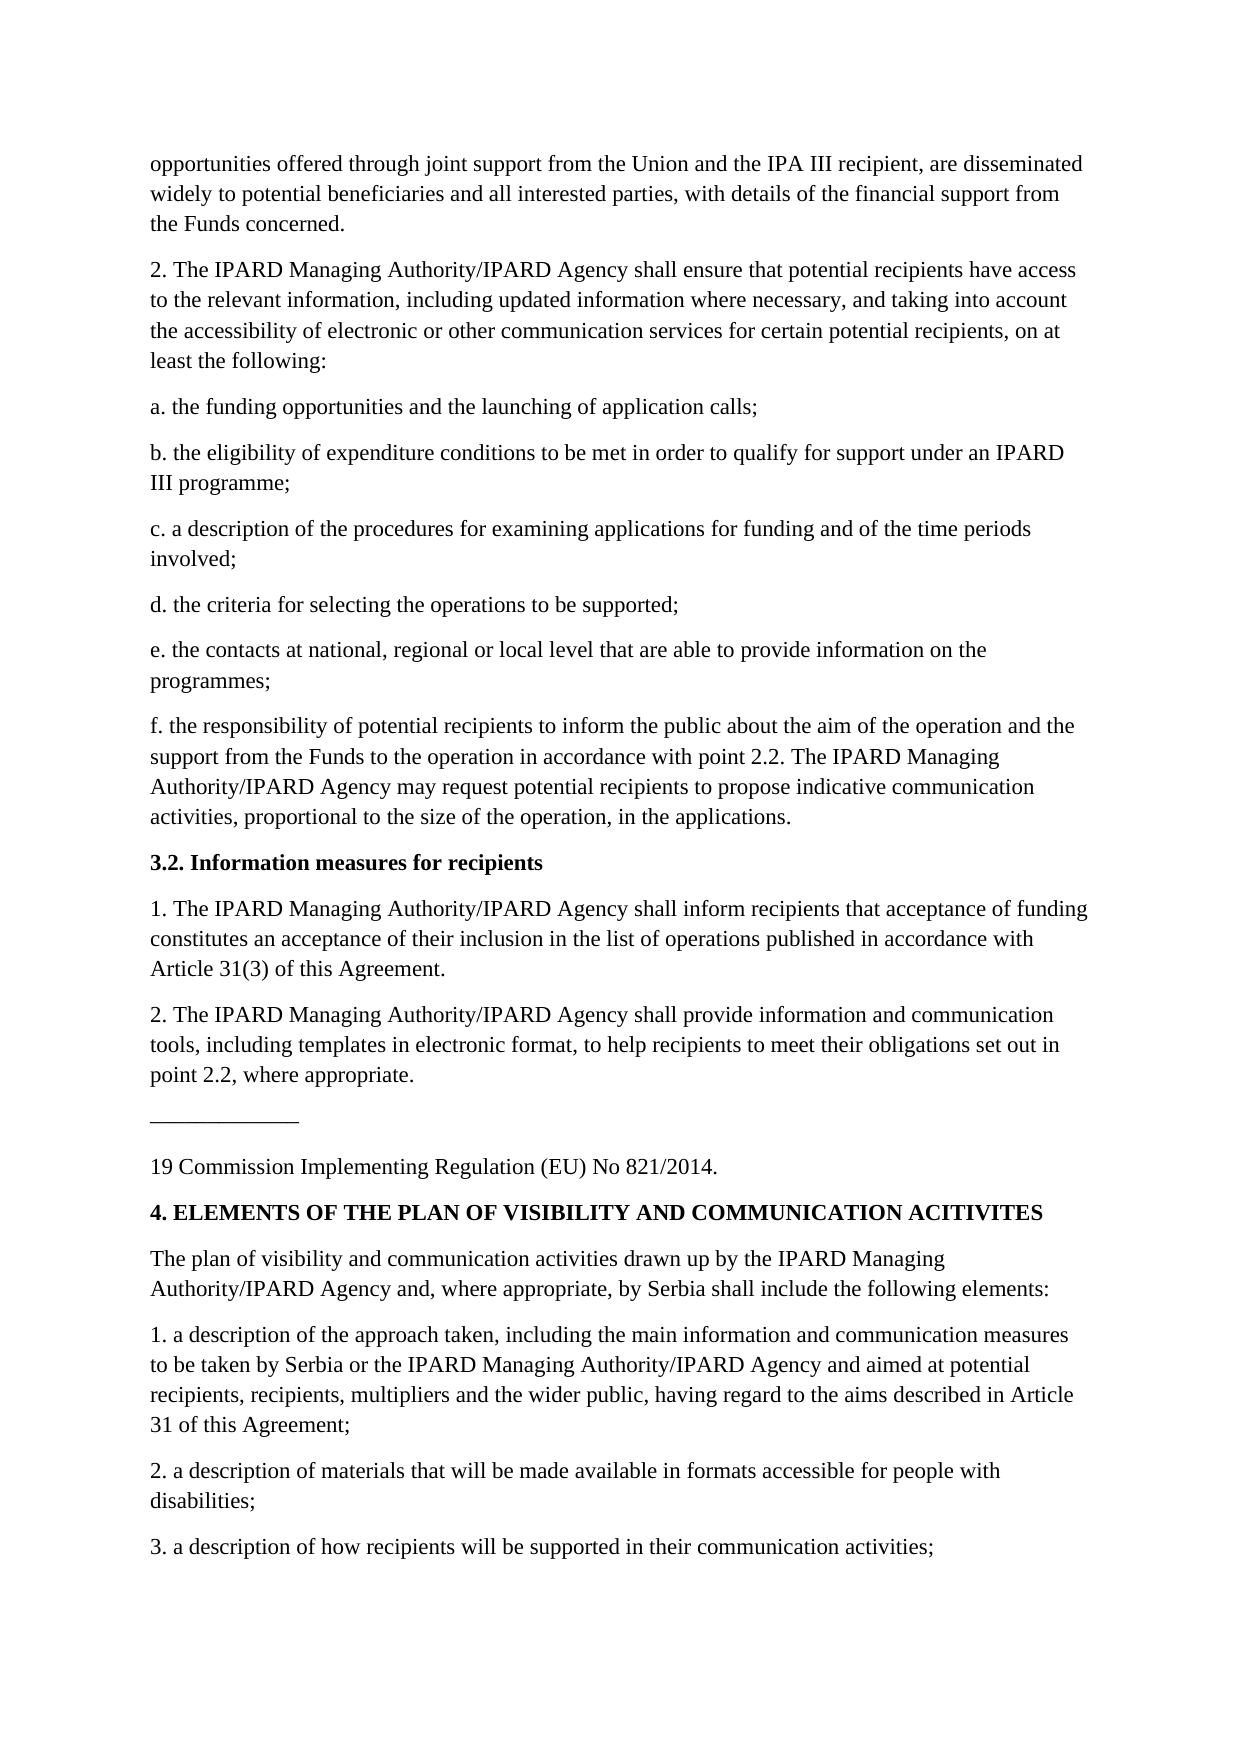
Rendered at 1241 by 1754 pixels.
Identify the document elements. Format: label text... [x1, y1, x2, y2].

text 3.2. Information measures for recipients [150, 849, 1090, 875]
text 2. The IPARD Managing Authority/IPARD Agency shall provide information and communication tools, including templates in electronic format, to help recipients to meet their obligations set out in point 2.2, where appropriate. [150, 1001, 1090, 1088]
text b. the eligibility of expenditure conditions to be met in order to qualify for support under an IPARD III programme; [150, 438, 1090, 495]
text The plan of visibility and communication activities drawn up by the IPARD Managing Authority/IPARD Agency and, where appropriate, by Serbia shall include the following elements: [150, 1245, 1090, 1301]
text c. a description of the procedures for examining applications for funding and of the time periods involved; [150, 514, 1090, 571]
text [150, 150, 1090, 237]
text 4. ELEMENTS OF THE PLAN OF VISIBILITY AND COMMUNICATION ACITIVITES [150, 1199, 1090, 1225]
text 2. The IPARD Managing Authority/IPARD Agency shall ensure that potential recipients have access to the relevant information, including updated information where necessary, and taking into account the accessibility of electronic or other communication services for certain potential recipients, on at least the following: [150, 256, 1090, 373]
text 3. a description of how recipients will be supported in their communication activities; [150, 1533, 1090, 1560]
text f. the responsibility of potential recipients to inform the public about the aim of the operation and the support from the Funds to the operation in accordance with point 2.2. The IPARD Managing Authority/IPARD Agency may request potential recipients to propose indicative communication activities, proportional to the size of the operation, in the applications. [150, 712, 1090, 829]
text 1. The IPARD Managing Authority/IPARD Agency shall inform recipients that acceptance of funding constitutes an acceptance of their inclusion in the list of operations published in accordance with Article 31(3) of this Agreement. [150, 895, 1090, 982]
text 1. a description of the approach taken, including the main information and communication measures to be taken by Serbia or the IPARD Managing Authority/IPARD Agency and aimed at potential recipients, recipients, multipliers and the wider public, having regard to the aims described in Article 31 of this Agreement; [150, 1321, 1090, 1438]
text ––––––––––––– [150, 1107, 1090, 1134]
text e. the contacts at national, regional or local level that are able to provide information on the programmes; [150, 636, 1090, 693]
text a. the funding opportunities and the launching of application calls; [150, 393, 1090, 419]
text 19 Commission Implementing Regulation (EU) No 821/2014. [150, 1153, 1090, 1179]
text d. the criteria for selecting the operations to be supported; [150, 591, 1090, 617]
text 2. a description of materials that will be made available in formats accessible for people with disabilities; [150, 1457, 1090, 1514]
